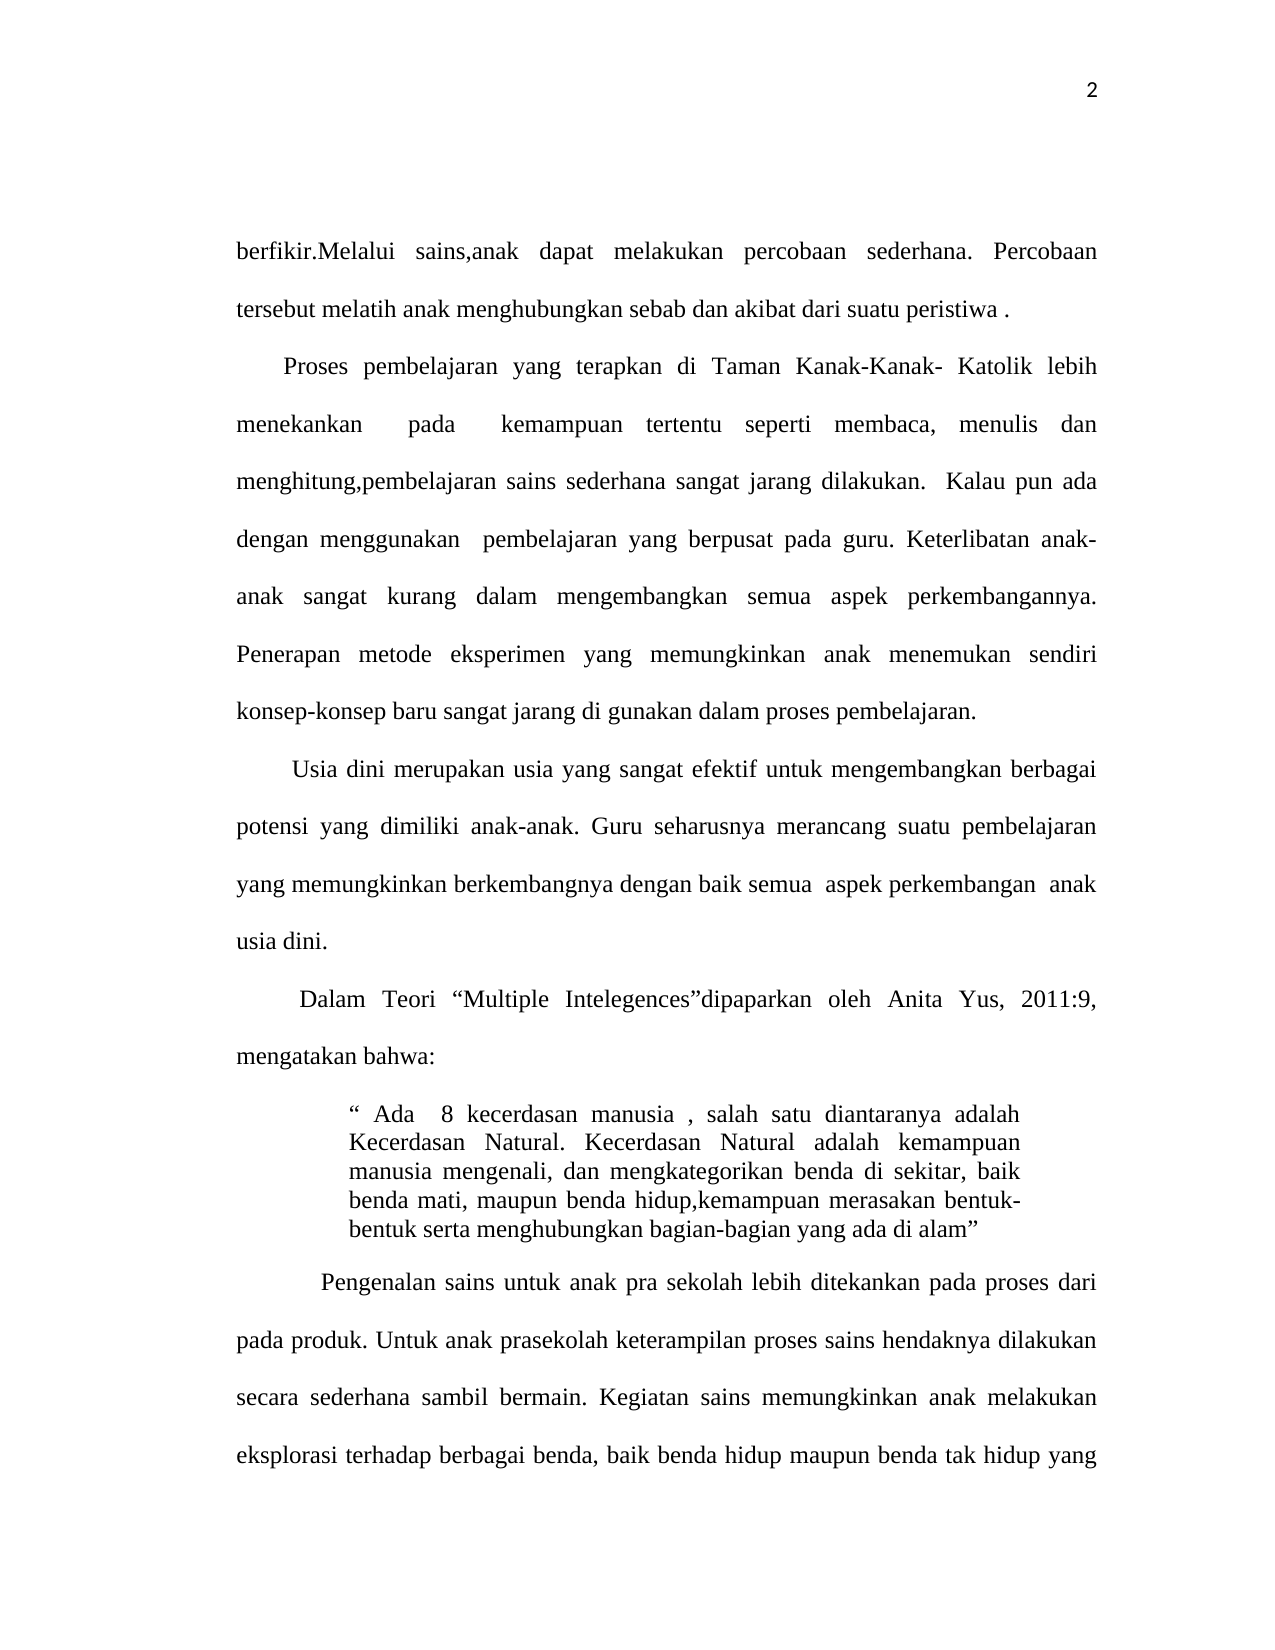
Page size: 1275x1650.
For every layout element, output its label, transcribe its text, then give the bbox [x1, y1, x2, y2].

text Proses pembelajaran yang terapkan di Taman Kanak-Kanak- Katolik lebih menekankan pada kemampuan tertentu seperti membaca, menulis dan menghitung,pembelajaran sains sederhana sangat jarang dilakukan. Kalau pun ada dengan menggunakan pembelajaran yang berpusat pada guru. Keterlibatan anak-anak sangat kurang dalam mengembangkan semua aspek perkembangannya. Penerapan metode eksperimen yang memungkinkan anak menemukan sendiri konsep-konsep baru sangat jarang di gunakan dalam proses pembelajaran. [236, 351, 1098, 725]
text Usia dini merupakan usia yang sangat efektif untuk mengembangkan berbagai potensi yang dimiliki anak-anak. Guru seharusnya merancang suatu pembelajaran yang memungkinkan berkembangnya dengan baik semua aspek perkembangan anak usia dini. [236, 754, 1098, 955]
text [236, 236, 1098, 322]
text Dalam Teori “Multiple Intelegences”dipaparkan oleh Anita Yus, 2011:9, mengatakan bahwa: [236, 984, 1098, 1070]
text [236, 1267, 1098, 1469]
text “ Ada 8 kecerdasan manusia , salah satu diantaranya adalah Kecerdasan Natural. Kecerdasan Natural adalah kemampuan manusia mengenali, dan mengkategorikan benda di sekitar, baik benda mati, maupun benda hidup,kemampuan merasakan bentuk-bentuk serta menghubungkan bagian-bagian yang ada di alam” [349, 1099, 1021, 1242]
